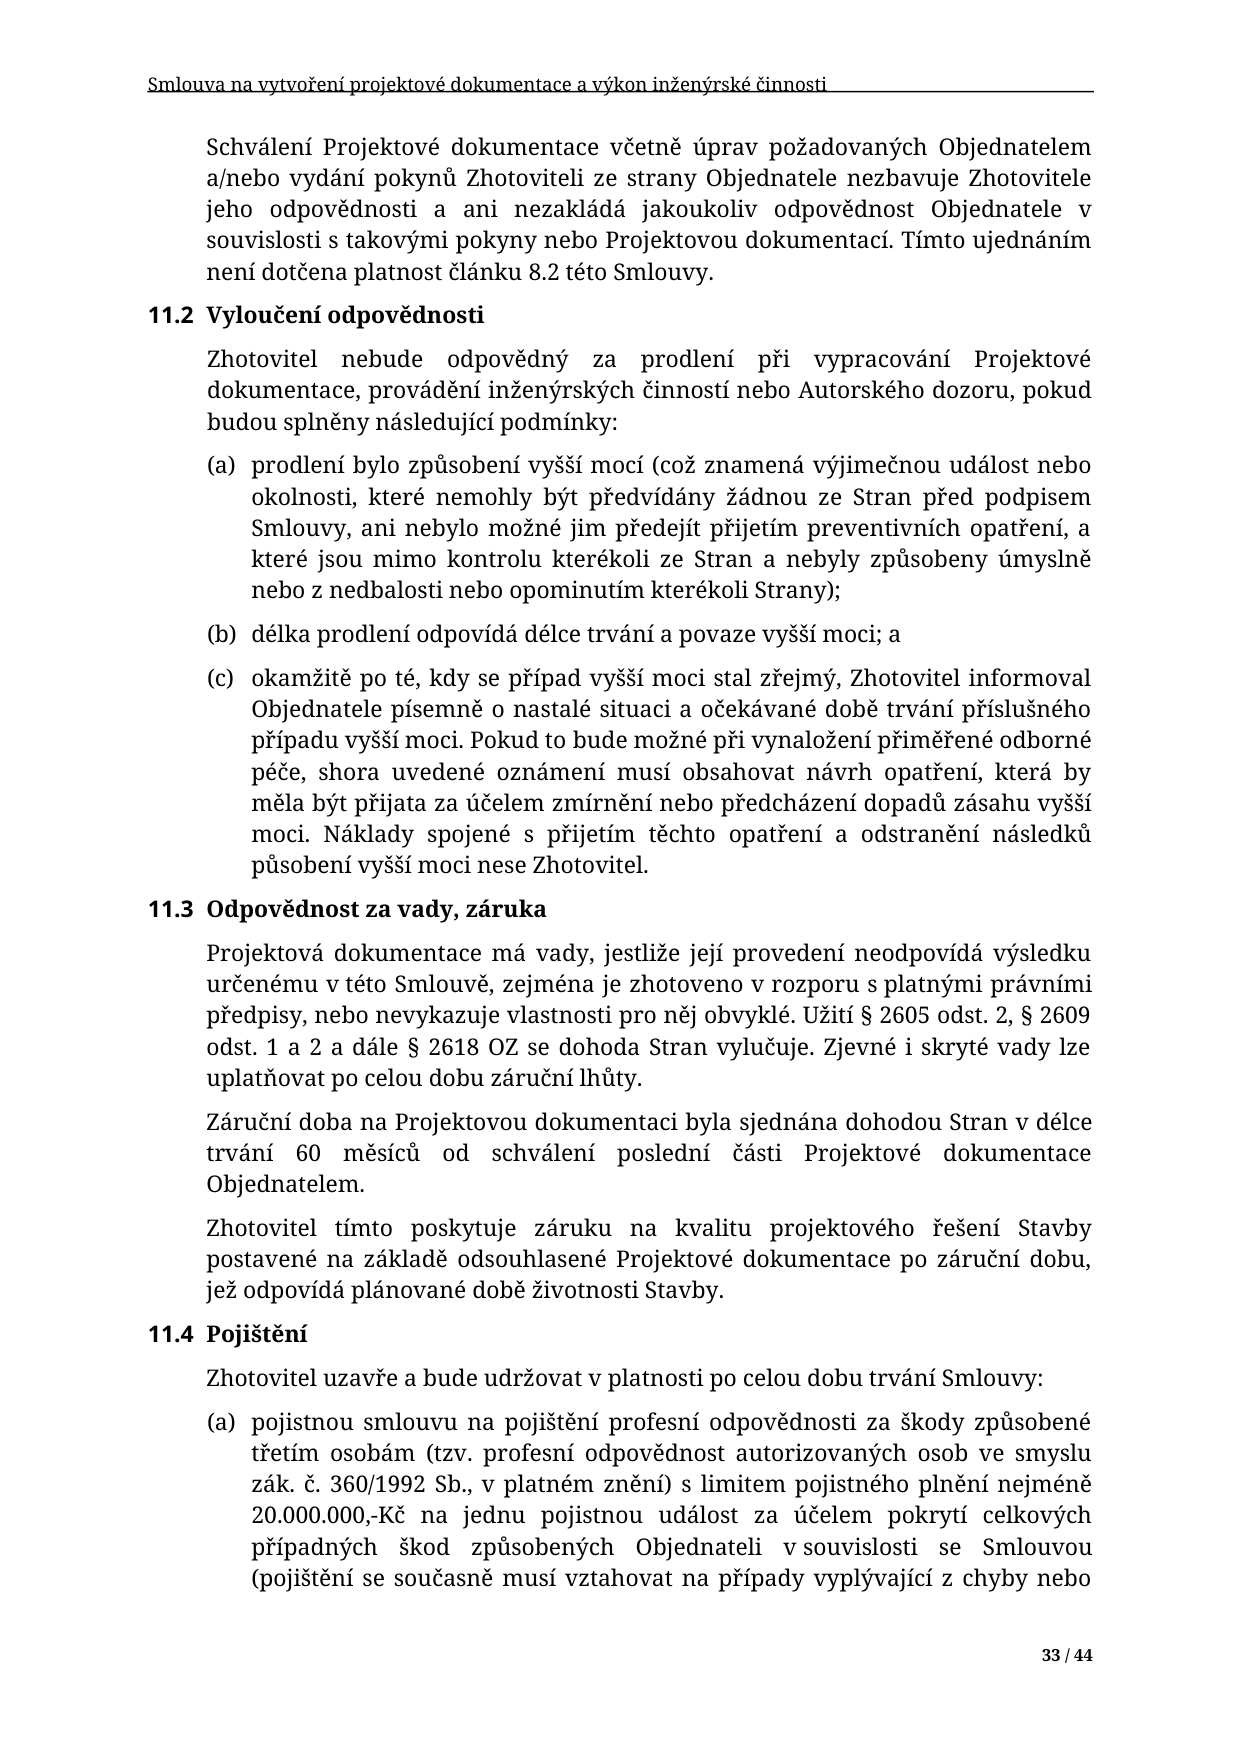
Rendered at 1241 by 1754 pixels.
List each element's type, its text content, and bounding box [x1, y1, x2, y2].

text Zhotovitel tímto poskytuje záruku na kvalitu projektového řešení Stavby postavené na základě odsouhlasené Projektové dokumentace po záruční dobu, jež odpovídá plánované době životnosti Stavby. [206, 1212, 1092, 1306]
text délka prodlení odpovídá délce trvání a povaze vyšší moci; a [207, 618, 1092, 649]
text prodlení bylo způsobení vyšší mocí (což znamená výjimečnou událost nebo okolnosti, které nemohly být předvídány žádnou ze Stran před podpisem Smlouvy, ani nebylo možné jim předejít přijetím preventivních opatření, a které jsou mimo kontrolu kterékoli ze Stran a nebyly způsobeny úmyslně nebo z nedbalosti nebo opominutím kterékoli Strany); [207, 449, 1092, 606]
text Pojištění [148, 1318, 1092, 1349]
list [207, 1406, 1092, 1593]
text Vyloučení odpovědnosti [148, 299, 1092, 331]
list Projektová dokumentace má vady, jestliže její provedení neodpovídá výsledku určenému v této Smlouvě, zejména je zhotoveno v rozporu s platnými právními předpisy, nebo nevykazuje vlastnosti pro něj obvyklé. Užití § 2605 odst. 2, § 2609 odst. 1 a 2 a dále § 2618 OZ se dohoda Stran vylučuje. Zjevné i skryté vady lze uplatňovat po celou dobu záruční lhůty. [206, 937, 1092, 1093]
text Schválení Projektové dokumentace včetně úprav požadovaných Objednatelem a/nebo vydání pokynů Zhotoviteli ze strany Objednatele nezbavuje Zhotovitele jeho odpovědnosti a ani nezakládá jakoukoliv odpovědnost Objednatele v souvislosti s takovými pokyny nebo Projektovou dokumentací. Tímto ujednáním není dotčena platnost článku 8.2 této Smlouvy. [206, 131, 1092, 287]
list Záruční doba na Projektovou dokumentaci byla sjednána dohodou Stran v délce trvání 60 měsíců od schválení poslední části Projektové dokumentace Objednatelem. [206, 1106, 1092, 1199]
text okamžitě po té, kdy se případ vyšší moci stal zřejmý, Zhotovitel informoval Objednatele písemně o nastalé situaci a očekávané době trvání příslušného případu vyšší moci. Pokud to bude možné při vynaložení přiměřené odborné péče, shora uvedené oznámení musí obsahovat návrh opatření, která by měla být přijata za účelem zmírnění nebo předcházení dopadů zásahu vyšší moci. Náklady spojené s přijetím těchto opatření a odstranění následků působení vyšší moci nese Zhotovitel. [207, 662, 1092, 881]
text Zhotovitel uzavře a bude udržovat v platnosti po celou dobu trvání Smlouvy: [206, 1362, 1092, 1393]
list Zhotovitel nebude odpovědný za prodlení při vypracování Projektové dokumentace, provádění inženýrských činností nebo Autorského dozoru, pokud budou splněny následující podmínky: [207, 343, 1092, 437]
text Odpovědnost za vady, záruka [148, 893, 1092, 924]
